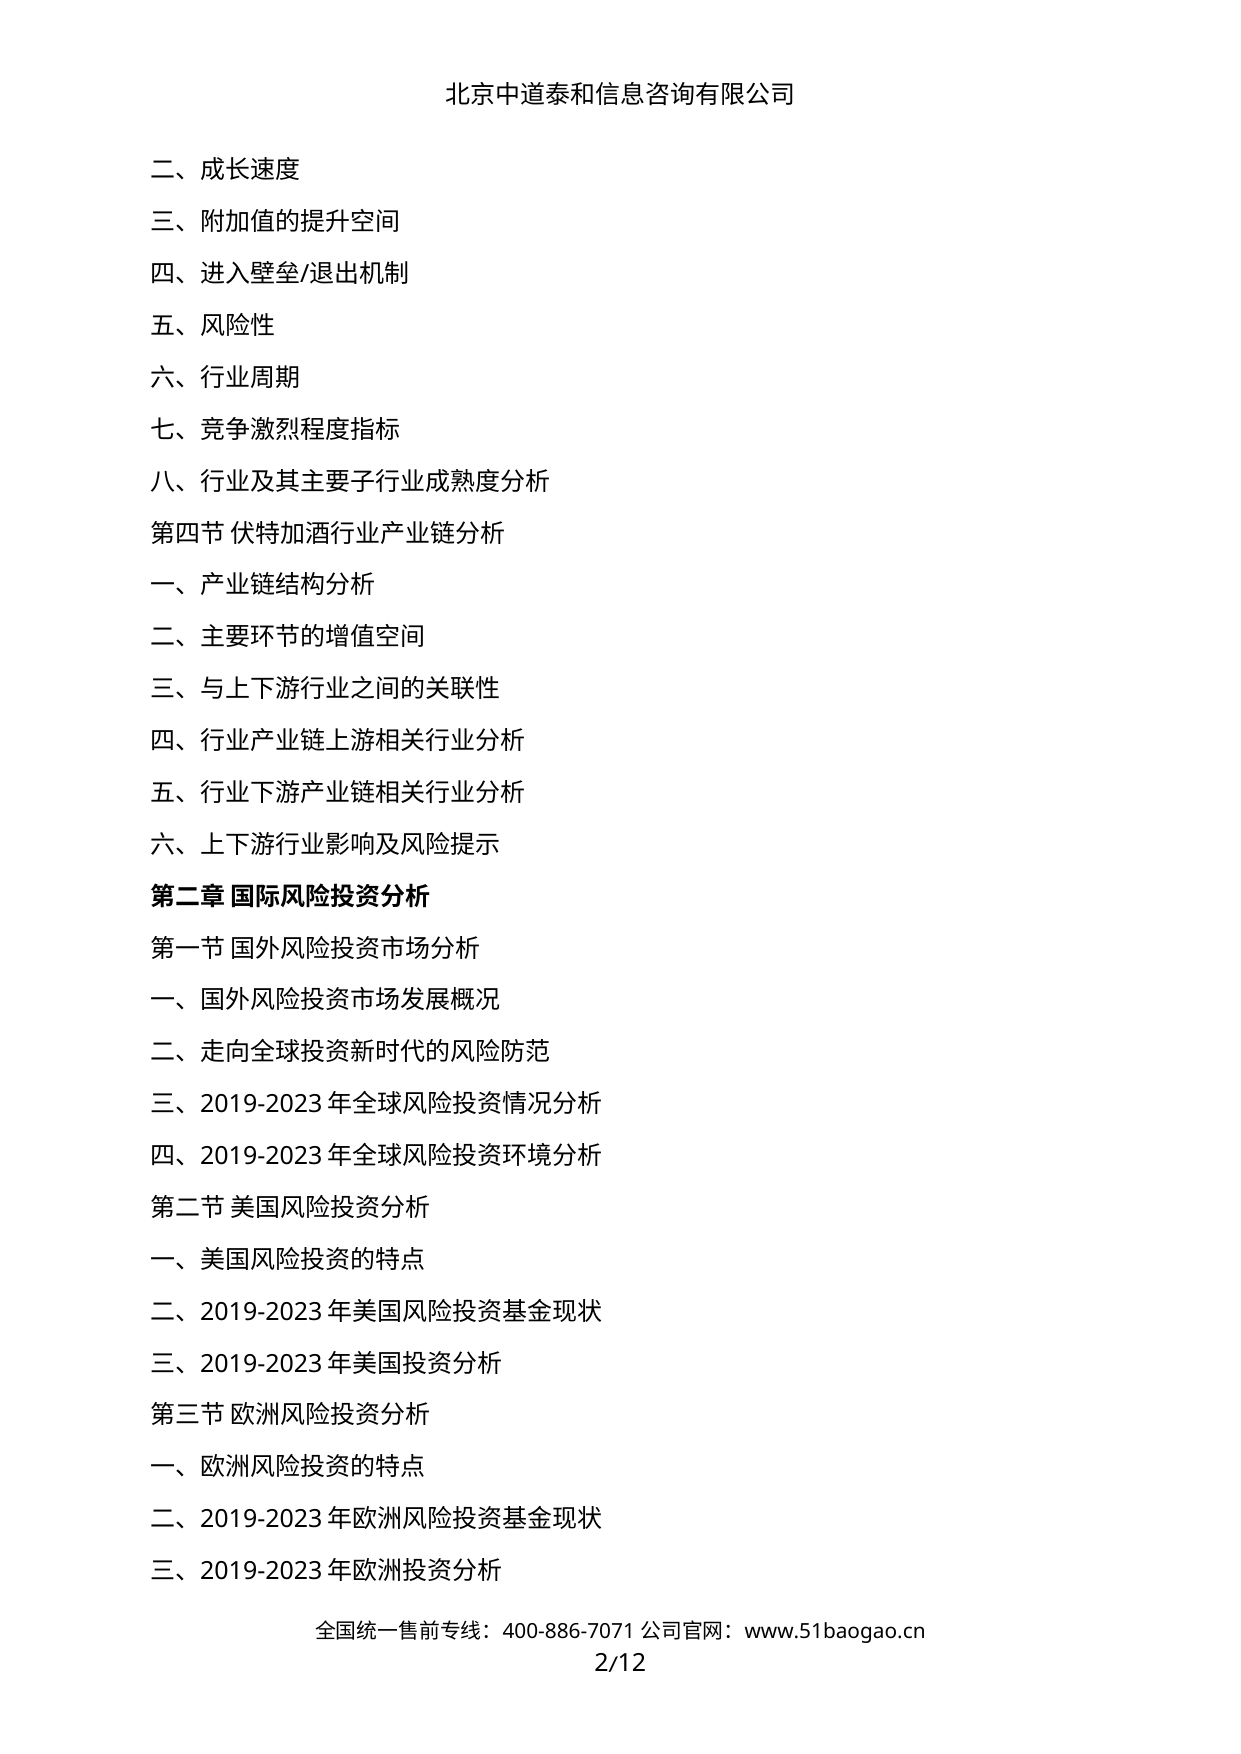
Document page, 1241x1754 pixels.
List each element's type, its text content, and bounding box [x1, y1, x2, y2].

text 四、2019-2023年全球风险投资环境分析 [150, 1136, 1090, 1172]
text 三、2019-2023年全球风险投资情况分析 [150, 1084, 1090, 1120]
text 三、附加值的提升空间 [150, 202, 1090, 238]
text 二、走向全球投资新时代的风险防范 [150, 1032, 1090, 1068]
text 二、主要环节的增值空间 [150, 617, 1090, 653]
text 一、美国风险投资的特点 [150, 1239, 1090, 1276]
text 一、产业链结构分析 [150, 565, 1090, 601]
text 二、2019-2023年美国风险投资基金现状 [150, 1291, 1090, 1327]
text 六、上下游行业影响及风险提示 [150, 824, 1090, 861]
text 四、进入壁垒/退出机制 [150, 254, 1090, 290]
text 第二章 国际风险投资分析 [150, 876, 1090, 912]
text 第四节 伏特加酒行业产业链分析 [150, 513, 1090, 549]
text 三、2019-2023年欧洲投资分析 [150, 1551, 1090, 1587]
text 二、2019-2023年欧洲风险投资基金现状 [150, 1499, 1090, 1535]
text 第二节 美国风险投资分析 [150, 1187, 1090, 1224]
text 三、与上下游行业之间的关联性 [150, 669, 1090, 705]
text 二、成长速度 [150, 150, 1090, 186]
text 八、行业及其主要子行业成熟度分析 [150, 461, 1090, 497]
text 一、国外风险投资市场发展概况 [150, 980, 1090, 1016]
text 四、行业产业链上游相关行业分析 [150, 721, 1090, 757]
text 一、欧洲风险投资的特点 [150, 1447, 1090, 1483]
text 七、竞争激烈程度指标 [150, 409, 1090, 446]
text 第三节 欧洲风险投资分析 [150, 1395, 1090, 1431]
text 三、2019-2023年美国投资分析 [150, 1343, 1090, 1379]
text 第一节 国外风险投资市场分析 [150, 928, 1090, 964]
text 五、风险性 [150, 306, 1090, 342]
text 五、行业下游产业链相关行业分析 [150, 772, 1090, 809]
text 六、行业周期 [150, 357, 1090, 394]
